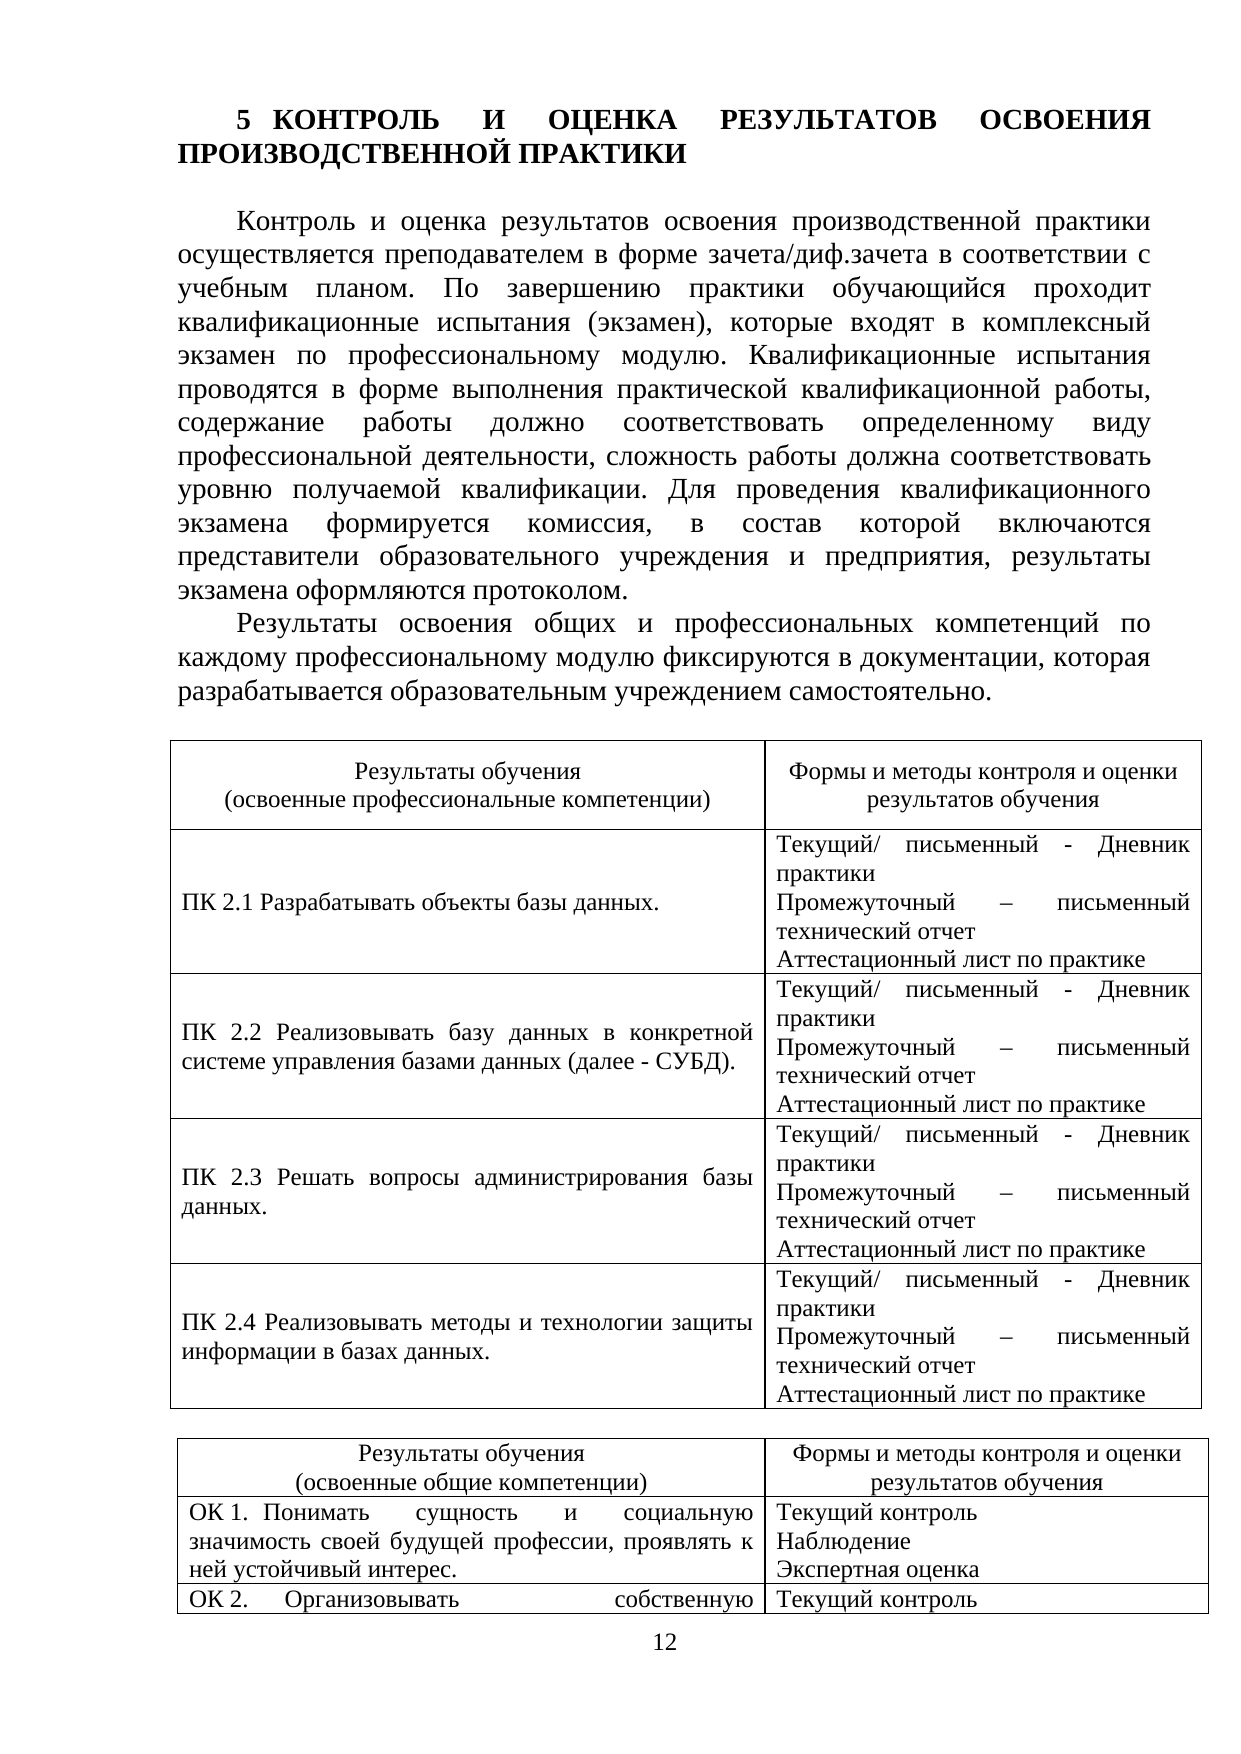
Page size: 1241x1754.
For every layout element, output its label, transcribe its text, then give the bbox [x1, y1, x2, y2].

text Контроль и оценка результатов освоения производственной практики осуществляется преподавателем в форме зачета/диф.зачета в соответствии с учебным планом. По завершению практики обучающийся проходит квалификационные испытания (экзамен), которые входят в комплексный экзамен по профессиональному модулю. Квалификационные испытания проводятся в форме выполнения практической квалификационной работы, содержание работы должно соответствовать определенному виду профессиональной деятельности, сложность работы должна соответствовать уровню получаемой квалификации. Для проведения квалификационного экзамена формируется комиссия, в состав которой включаются представители образовательного учреждения и предприятия, результаты экзамена оформляются протоколом. [177, 203, 1152, 606]
table_cell Текущий/ письменный - Дневник практики Промежуточный – письменный технический отчет Аттестационный лист по практике [766, 974, 1201, 1118]
table_cell Текущий контроль Наблюдение Экспертная оценка [766, 1497, 1208, 1583]
table_header Формы и методы контроля и оценки результатов обучения [766, 1439, 1208, 1496]
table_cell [766, 1584, 1208, 1613]
table_cell ПК 2.2 Реализовывать базу данных в конкретной системе управления базами данных (далее - СУБД). [171, 974, 764, 1118]
table_header Формы и методы контроля и оценки результатов обучения [766, 741, 1201, 828]
table_cell ПК 2.3 Решать вопросы администрирования базы данных. [171, 1119, 764, 1263]
table_cell Текущий/ письменный - Дневник практики Промежуточный – письменный технический отчет Аттестационный лист по практике [766, 830, 1201, 973]
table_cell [178, 1584, 764, 1613]
subtitle 5 Контроль и оценка результатов освоения производственной ПРАКТИКИ [177, 102, 1152, 169]
table_cell ОК 1. Понимать сущность и социальную значимость своей будущей профессии, проявлять к ней устойчивый интерес. [178, 1497, 764, 1583]
table_header Результаты обучения (освоенные общие компетенции) [178, 1439, 764, 1496]
text Результаты освоения общих и профессиональных компетенций по каждому профессиональному модулю фиксируются в документации, которая разрабатывается образовательным учреждением самостоятельно. [177, 606, 1152, 706]
table_cell ПК 2.1 Разрабатывать объекты базы данных. [171, 830, 764, 973]
table_header Результаты обучения (освоенные профессиональные компетенции) [171, 741, 764, 828]
table_cell Текущий/ письменный - Дневник практики Промежуточный – письменный технический отчет Аттестационный лист по практике [766, 1119, 1201, 1263]
table_cell ПК 2.4 Реализовывать методы и технологии защиты информации в базах данных. [171, 1264, 764, 1408]
table_cell Текущий/ письменный - Дневник практики Промежуточный – письменный технический отчет Аттестационный лист по практике [766, 1264, 1201, 1408]
